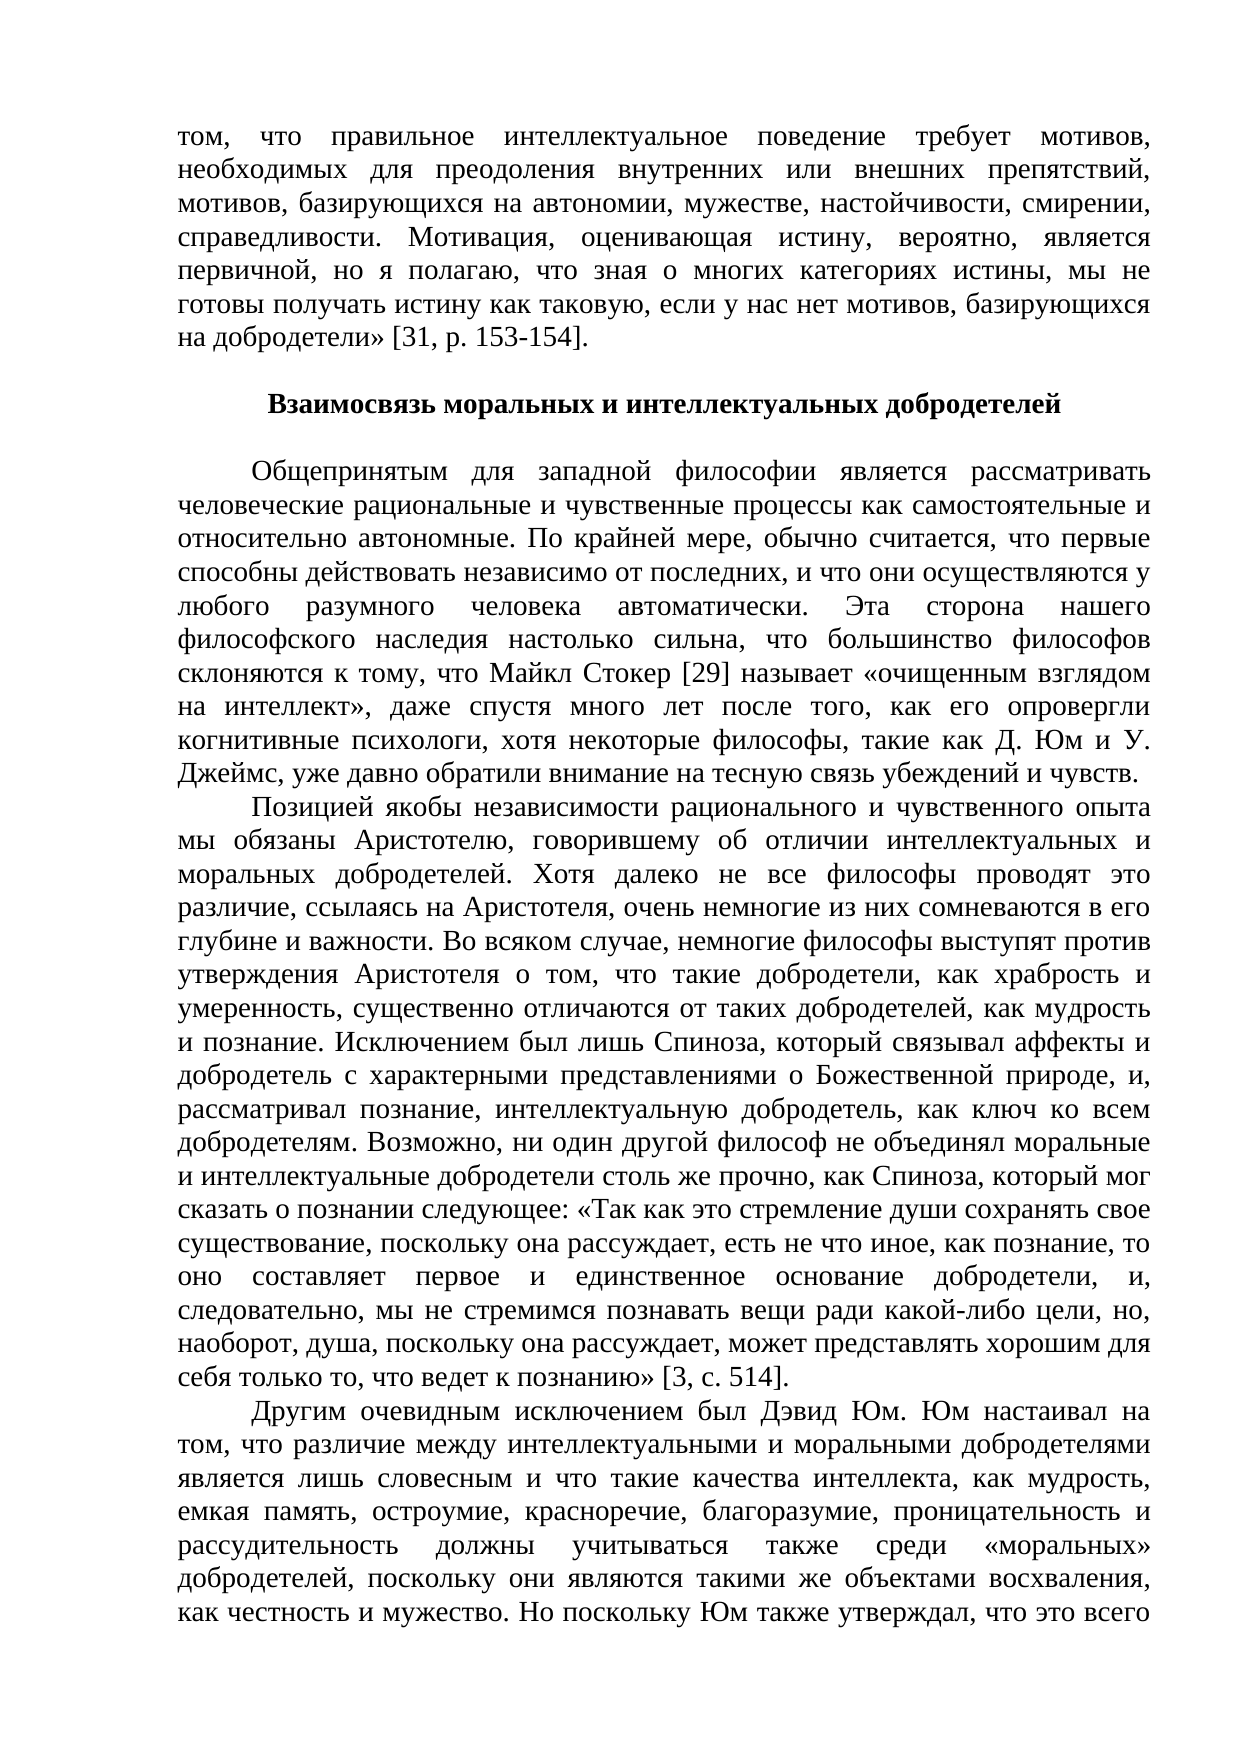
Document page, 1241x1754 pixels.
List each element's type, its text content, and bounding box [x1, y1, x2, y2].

text Общепринятым для западной философии является рассматривать человеческие рациональные и чувственные процессы как самостоятельные и относительно автономные. По крайней мере, обычно считается, что первые способны действовать независимо от последних, и что они осуществляются у любого разумного человека автоматически. Эта сторона нашего философского наследия настолько сильна, что большинство философов склоняются к тому, что Майкл Стокер [29] называет «очищенным взглядом на интеллект», даже спустя много лет после того, как его опровергли когнитивные психологи, хотя некоторые философы, такие как Д. Юм и У. Джеймс, уже давно обратили внимание на тесную связь убеждений и чувств. [177, 453, 1152, 789]
text Взаимосвязь моральных и интеллектуальных добродетелей [177, 386, 1152, 420]
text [177, 1393, 1152, 1627]
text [177, 118, 1152, 353]
text Позицией якобы независимости рационального и чувственного опыта мы обязаны Аристотелю, говорившему об отличии интеллектуальных и моральных добродетелей. Хотя далеко не все философы проводят это различие, ссылаясь на Аристотеля, очень немногие из них сомневаются в его глубине и важности. Во всяком случае, немногие философы выступят против утверждения Аристотеля о том, что такие добродетели, как храбрость и умеренность, существенно отличаются от таких добродетелей, как мудрость и познание. Исключением был лишь Спиноза, который связывал аффекты и добродетель с характерными представлениями о Божественной природе, и, рассматривал познание, интеллектуальную добродетель, как ключ ко всем добродетелям. Возможно, ни один другой философ не объединял моральные и интеллектуальные добродетели столь же прочно, как Спиноза, который мог сказать о познании следующее: «Так как это стремление души сохранять свое существование, поскольку она рассуждает, есть не что иное, как познание, то оно составляет первое и единственное основание добродетели, и, следовательно, мы не стремимся познавать вещи ради какой-либо цели, но, наоборот, душа, поскольку она рассуждает, может представлять хорошим для себя только то, что ведет к познанию» [3, c. 514]. [177, 789, 1152, 1393]
